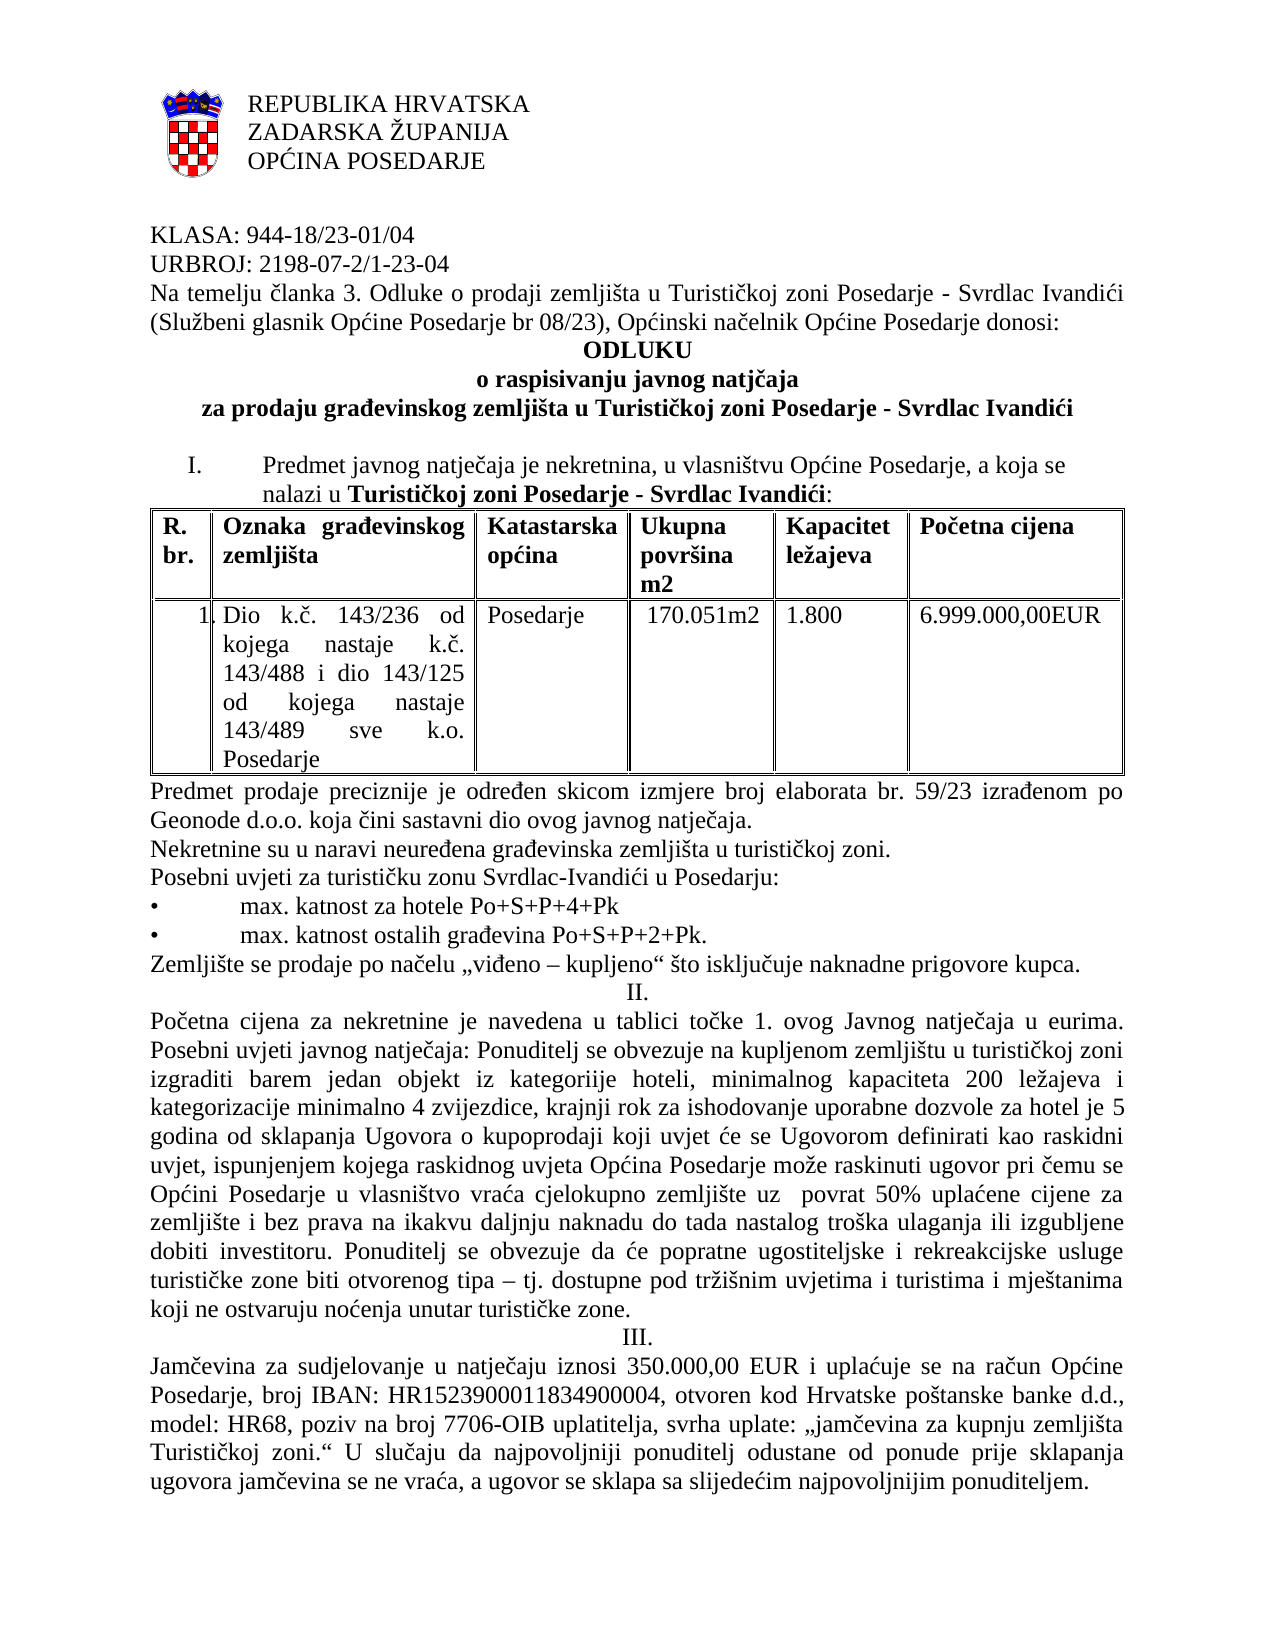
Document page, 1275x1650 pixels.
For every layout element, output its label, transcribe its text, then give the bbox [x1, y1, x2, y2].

text II. [150, 977, 1125, 1006]
table_header Početna cijena [908, 511, 1122, 597]
table_header Oznaka građevinskog zemljišta [211, 509, 476, 597]
text • max. katnost ostalih građevina Po+S+P+2+Pk. [150, 920, 1125, 949]
table_header REPUBLIKA HRVATSKA ZADARSKA ŽUPANIJA OPĆINA POSEDARJE [236, 89, 1211, 221]
table_cell 1.800 [775, 601, 908, 773]
text Predmet prodaje preciznije je određen skicom izmjere broj elaborata br. 59/23 izrađenom po Geonode d.o.o. koja čini sastavni dio ovog javnog natječaja. [150, 776, 1125, 834]
list Predmet javnog natječaja je nekretnina, u vlasništvu Općine Posedarje, a koja se nalazi u Turističkoj zoni Posedarje - Svrdlac Ivandići: [187, 451, 1125, 508]
text • max. katnost za hotele Po+S+P+4+Pk [150, 891, 1125, 920]
text o raspisivanju javnog natjčaja [150, 364, 1125, 393]
table_header Katastarska općina [476, 509, 629, 597]
text KLASA: 944-18/23-01/04 [150, 221, 1125, 249]
table_header Ukupna površina m2 [629, 511, 774, 597]
text Jamčevina za sudjelovanje u natječaju iznosi 350.000,00 EUR i uplaćuje se na račun Općine Posedarje, broj IBAN: HR1523900011834900004, otvoren kod Hrvatske poštanske banke d.d., model: HR68, poziv na broj 7706-OIB uplatitelja, svrha uplate: „jamčevina za kupnju zemljišta Turističkoj zoni.“ U slučaju da najpovoljniji ponuditelj odustane od ponude prije sklapanja ugovora jamčevina se ne vraća, a ugovor se sklapa sa slijedećim najpovoljnijim ponuditeljem. [150, 1351, 1125, 1495]
table_cell Dio k.č. 143/236 od kojega nastaje k.č. 143/488 i dio 143/125 od kojega nastaje 143/489 sve k.o. Posedarje [211, 598, 476, 773]
table_header Kapacitet ležajeva [775, 511, 908, 597]
text Nekretnine su u naravi neuređena građevinska zemljišta u turističkoj zoni. [150, 834, 1125, 862]
text za prodaju građevinskog zemljišta u Turističkoj zoni Posedarje - Svrdlac Ivandići [150, 393, 1125, 422]
text ODLUKU [150, 336, 1125, 364]
text Posebni uvjeti za turističku zonu Svrdlac-Ivandići u Posedarju: [150, 862, 1125, 891]
text Na temelju članka 3. Odluke o prodaji zemljišta u Turističkoj zoni Posedarje - Svrdlac Ivandići (Službeni glasnik Općine Posedarje br 08/23), Općinski načelnik Općine Posedarje donosi: [150, 278, 1125, 336]
table_cell Posedarje [476, 598, 629, 773]
table_cell 170.051m2 [629, 601, 774, 773]
text URBROJ: 2198-07-2/1-23-04 [150, 249, 1125, 278]
text Zemljište se prodaje po načelu „viđeno – kupljeno“ što isključuje naknadne prigovore kupca. [150, 949, 1125, 977]
table_header R. br. [153, 511, 211, 597]
table_cell 6.999.000,00EUR [908, 598, 1122, 773]
table_cell [153, 598, 211, 773]
text Početna cijena za nekretnine je navedena u tablici točke 1. ovog Javnog natječaja u eurima. Posebni uvjeti javnog natječaja: Ponuditelj se obvezuje na kupljenom zemljištu u turističkoj zoni izgraditi barem jedan objekt iz kategoriije hoteli, minimalnog kapaciteta 200 ležajeva i kategorizacije minimalno 4 zvijezdice, krajnji rok za ishodovanje uporabne dozvole za hotel je 5 godina od sklapanja Ugovora o kupoprodaji koji uvjet će se Ugovorom definirati kao raskidni uvjet, ispunjenjem kojega raskidnog uvjeta Općina Posedarje može raskinuti ugovor pri čemu se Općini Posedarje u vlasništvo vraća cjelokupno zemljište uz povrat 50% uplaćene cijene za zemljište i bez prava na ikakvu daljnju naknadu do tada nastalog troška ulaganja ili izgubljene dobiti investitoru. Ponuditelj se obvezuje da će popratne ugostiteljske i rekreakcijske usluge turističke zone biti otvorenog tipa – tj. dostupne pod tržišnim uvjetima i turistima i mještanima koji ne ostvaruju noćenja unutar turističke zone. [150, 1006, 1125, 1322]
table_header [150, 89, 236, 221]
text III. [150, 1322, 1125, 1351]
